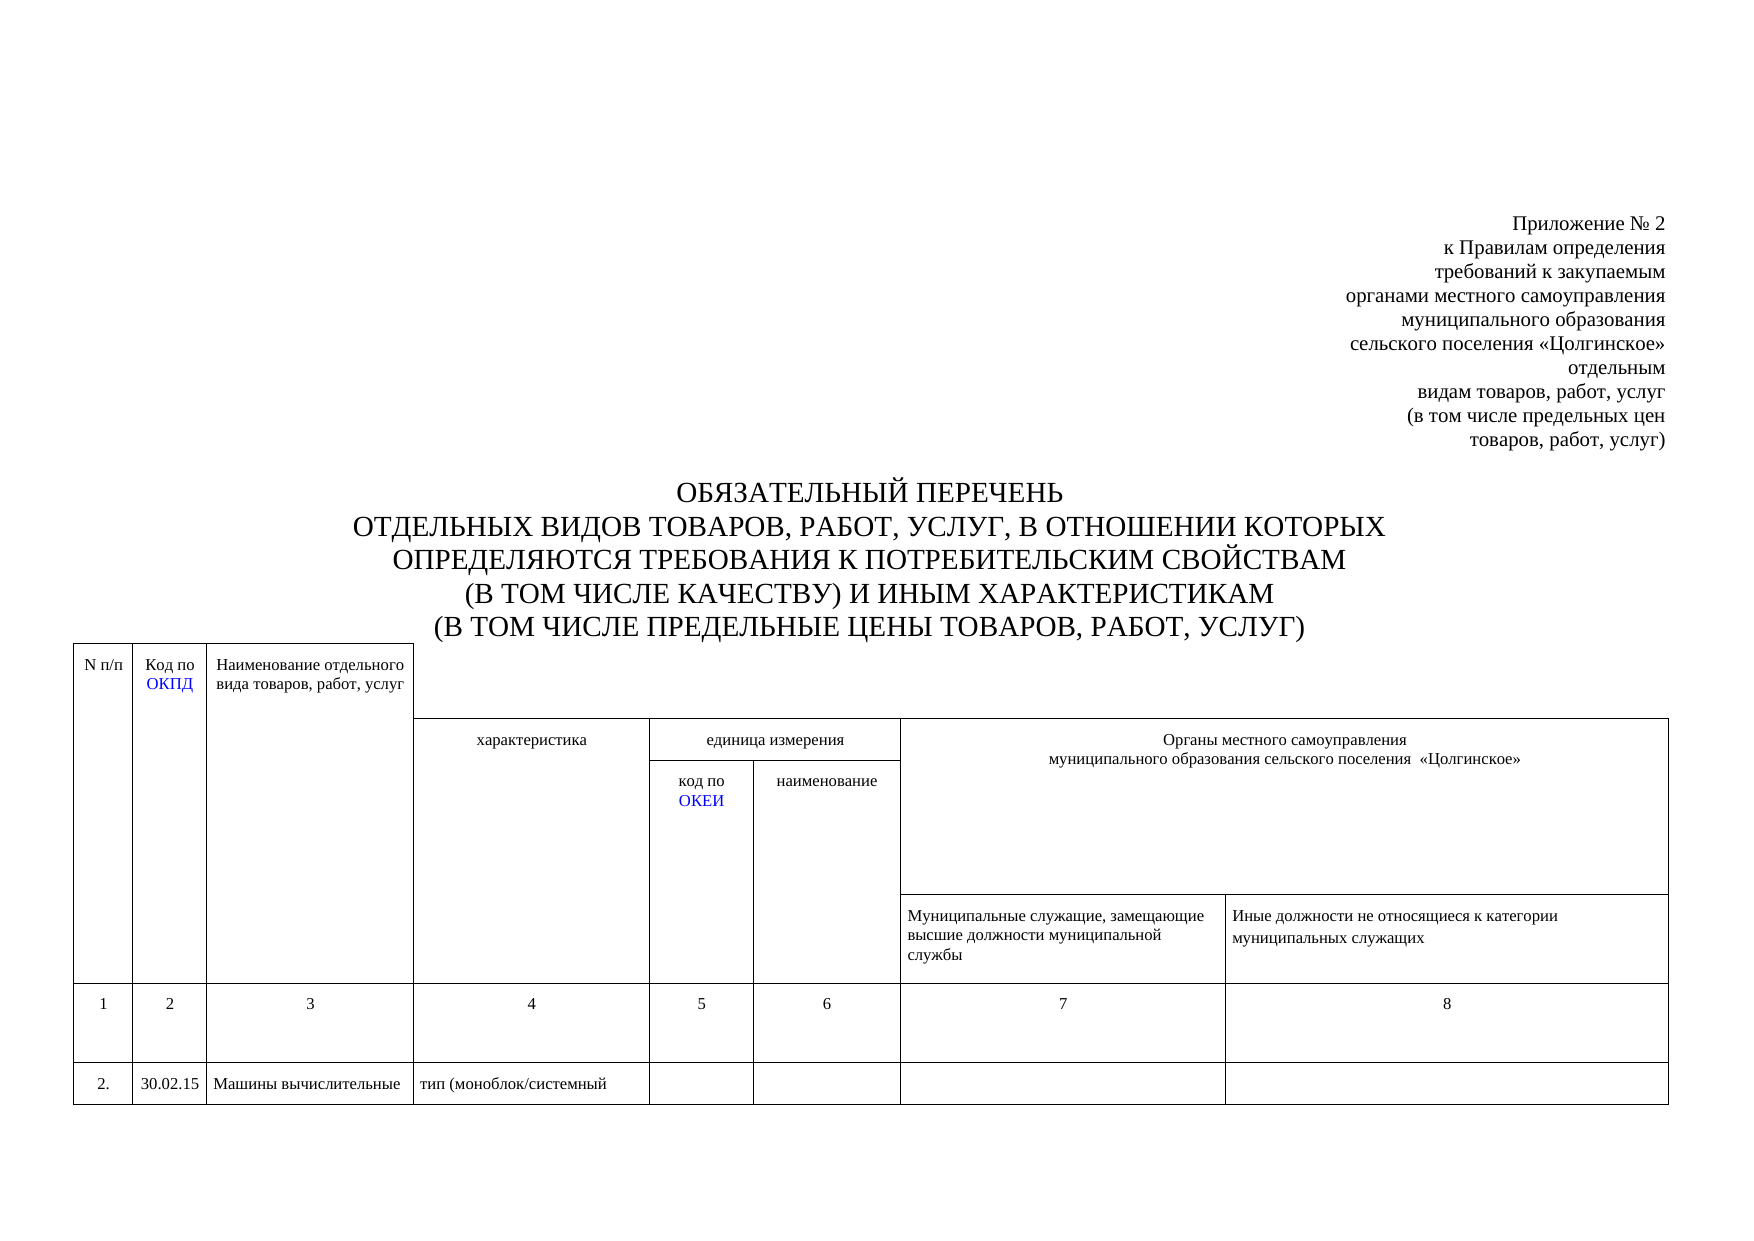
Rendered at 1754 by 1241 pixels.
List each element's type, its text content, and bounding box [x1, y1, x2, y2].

table_cell [1226, 1063, 1668, 1104]
table_cell 2. [74, 1063, 132, 1104]
text (В ТОМ ЧИСЛЕ ПРЕДЕЛЬНЫЕ ЦЕНЫ ТОВАРОВ, РАБОТ, УСЛУГ) [74, 609, 1665, 643]
text товаров, работ, услуг) [74, 427, 1665, 451]
text ОПРЕДЕЛЯЮТСЯ ТРЕБОВАНИЯ К ПОТРЕБИТЕЛЬСКИМ СВОЙСТВАМ [74, 542, 1665, 576]
table_cell Иные должности не относящиеся к категории муниципальных служащих [1226, 895, 1668, 982]
table_cell [650, 1063, 753, 1104]
table_cell единица измерения [650, 719, 900, 759]
table_cell [754, 1063, 900, 1104]
table_cell 2 [133, 984, 206, 1062]
text к Правилам определения [74, 235, 1665, 259]
text сельского поселения «Цолгинское» [74, 331, 1665, 355]
table_header Наименование отдельного вида товаров, работ, услуг [207, 644, 413, 982]
table_cell 8 [1226, 984, 1668, 1062]
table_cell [414, 1063, 649, 1104]
table_cell Органы местного самоуправления муниципального образования сельского поселения «Цолгинское» [901, 719, 1668, 894]
table_cell 6 [754, 984, 900, 1062]
table_cell Муниципальные служащие, замещающие высшие должности муниципальной службы [901, 895, 1225, 982]
text ОТДЕЛЬНЫХ ВИДОВ ТОВАРОВ, РАБОТ, УСЛУГ, В ОТНОШЕНИИ КОТОРЫХ [74, 509, 1665, 542]
table_cell 5 [650, 984, 753, 1062]
text (В ТОМ ЧИСЛЕ КАЧЕСТВУ) И ИНЫМ ХАРАКТЕРИСТИКАМ [74, 576, 1665, 609]
table_cell наименование [754, 761, 900, 982]
text видам товаров, работ, услуг [74, 379, 1665, 403]
text органами местного самоуправления [74, 283, 1665, 307]
table_cell код по ОКЕИ [650, 761, 753, 982]
table_cell 4 [414, 984, 649, 1062]
text отдельным [74, 355, 1665, 379]
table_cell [207, 1063, 413, 1104]
table_cell 1 [74, 984, 132, 1062]
table_cell [901, 1063, 1225, 1104]
table_cell 7 [901, 984, 1225, 1062]
text требований к закупаемым [74, 259, 1665, 283]
table_header N п/п [74, 644, 132, 982]
text ОБЯЗАТЕЛЬНЫЙ ПЕРЕЧЕНЬ [74, 475, 1665, 509]
text муниципального образования [74, 307, 1665, 331]
table_header Код по ОКПД [133, 644, 206, 982]
text Приложение № 2 [74, 211, 1665, 235]
table_cell 30.02.15 [133, 1063, 206, 1104]
table_cell характеристика [414, 719, 649, 982]
table_cell 3 [207, 984, 413, 1062]
text (в том числе предельных цен [74, 403, 1665, 427]
